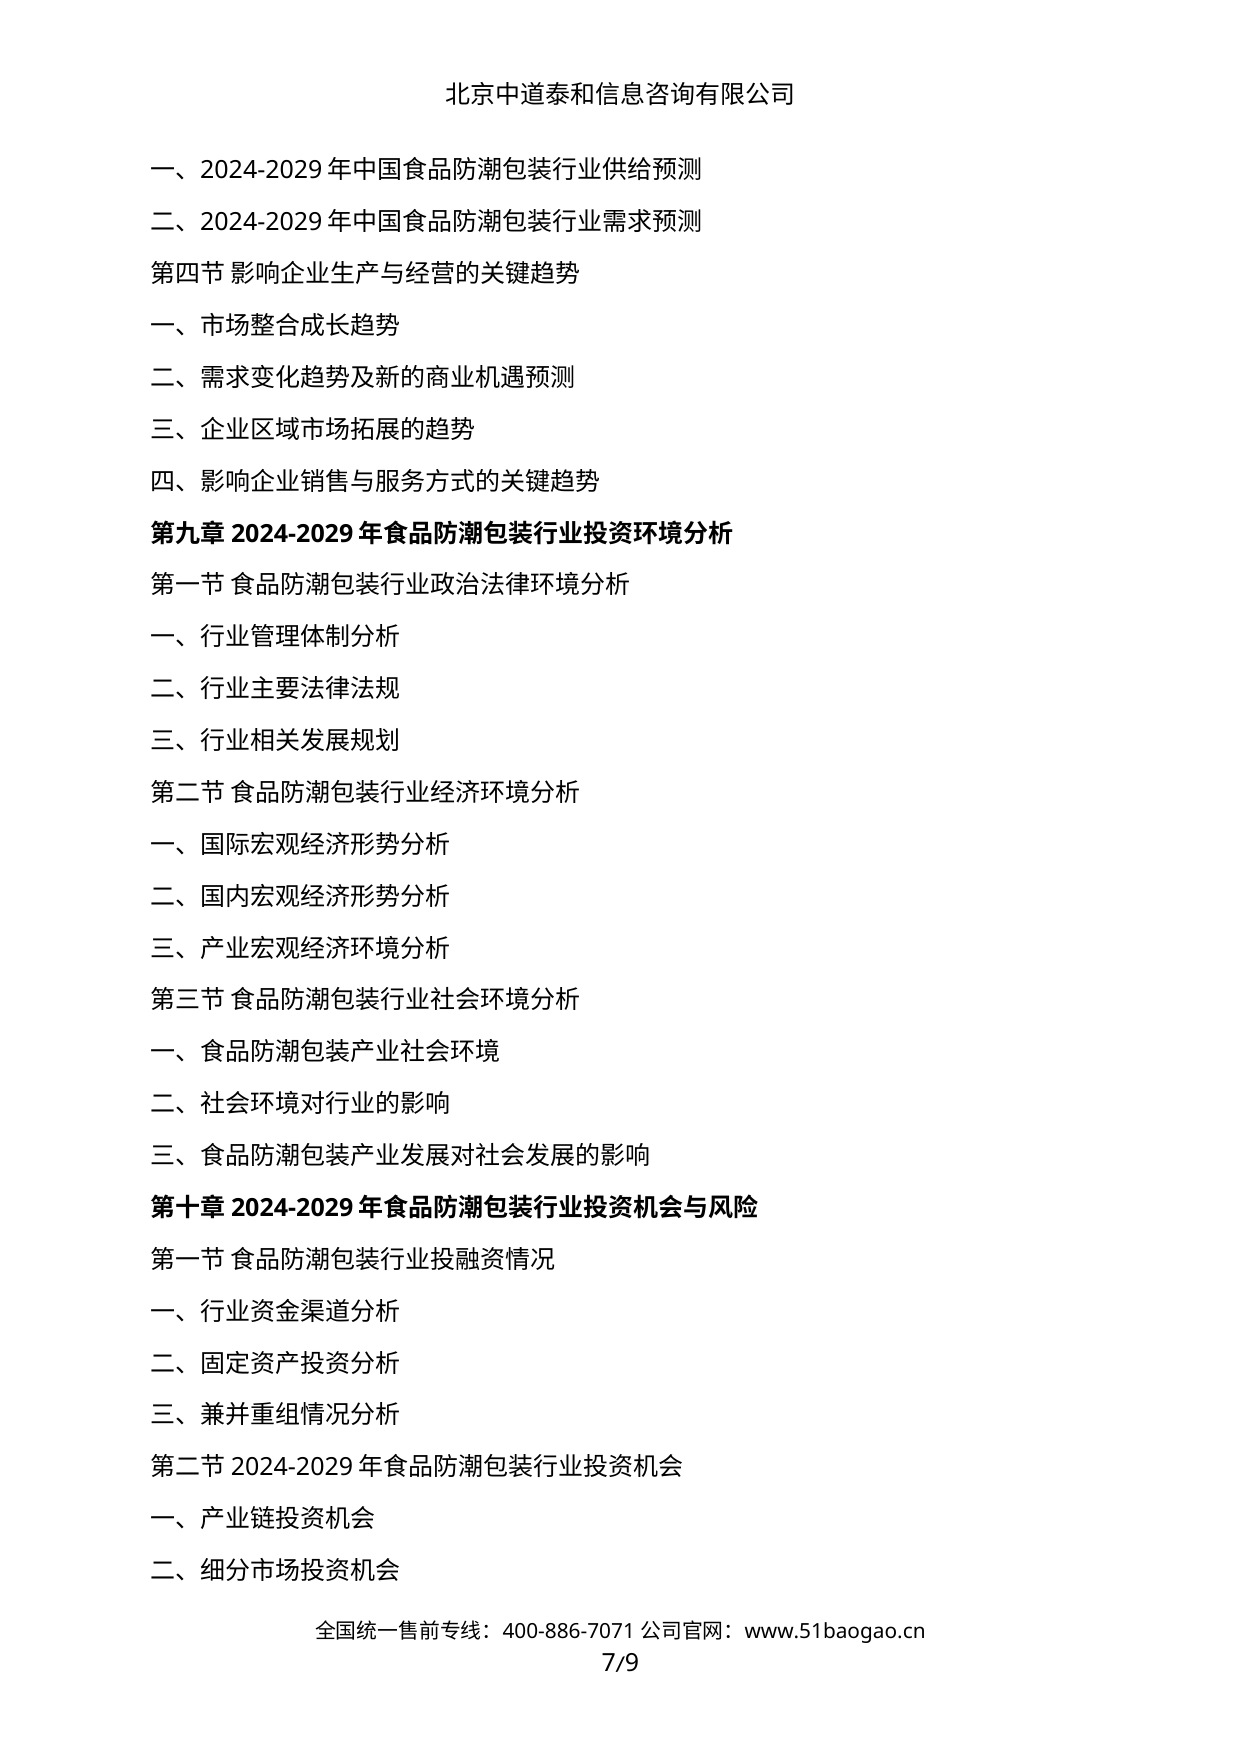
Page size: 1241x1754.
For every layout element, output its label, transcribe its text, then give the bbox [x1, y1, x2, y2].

text 二、需求变化趋势及新的商业机遇预测 [150, 357, 1090, 394]
text 二、行业主要法律法规 [150, 669, 1090, 705]
text 一、国际宏观经济形势分析 [150, 824, 1090, 861]
text 一、行业资金渠道分析 [150, 1291, 1090, 1327]
text 二、固定资产投资分析 [150, 1343, 1090, 1379]
text 三、产业宏观经济环境分析 [150, 928, 1090, 964]
text 三、行业相关发展规划 [150, 721, 1090, 757]
text 二、细分市场投资机会 [150, 1551, 1090, 1587]
text 三、企业区域市场拓展的趋势 [150, 409, 1090, 446]
text 一、行业管理体制分析 [150, 617, 1090, 653]
text 一、2024-2029年中国食品防潮包装行业供给预测 [150, 150, 1090, 186]
text 一、产业链投资机会 [150, 1499, 1090, 1535]
text 三、食品防潮包装产业发展对社会发展的影响 [150, 1136, 1090, 1172]
text 第一节 食品防潮包装行业政治法律环境分析 [150, 565, 1090, 601]
text 第九章 2024-2029年食品防潮包装行业投资环境分析 [150, 513, 1090, 549]
text 第十章 2024-2029年食品防潮包装行业投资机会与风险 [150, 1187, 1090, 1224]
text 第三节 食品防潮包装行业社会环境分析 [150, 980, 1090, 1016]
text 第一节 食品防潮包装行业投融资情况 [150, 1239, 1090, 1276]
text 第二节 2024-2029年食品防潮包装行业投资机会 [150, 1447, 1090, 1483]
text 第四节 影响企业生产与经营的关键趋势 [150, 254, 1090, 290]
text 二、2024-2029年中国食品防潮包装行业需求预测 [150, 202, 1090, 238]
text 二、社会环境对行业的影响 [150, 1084, 1090, 1120]
text 一、市场整合成长趋势 [150, 306, 1090, 342]
text 三、兼并重组情况分析 [150, 1395, 1090, 1431]
text 一、食品防潮包装产业社会环境 [150, 1032, 1090, 1068]
text 第二节 食品防潮包装行业经济环境分析 [150, 772, 1090, 809]
text 四、影响企业销售与服务方式的关键趋势 [150, 461, 1090, 497]
text 二、国内宏观经济形势分析 [150, 876, 1090, 912]
